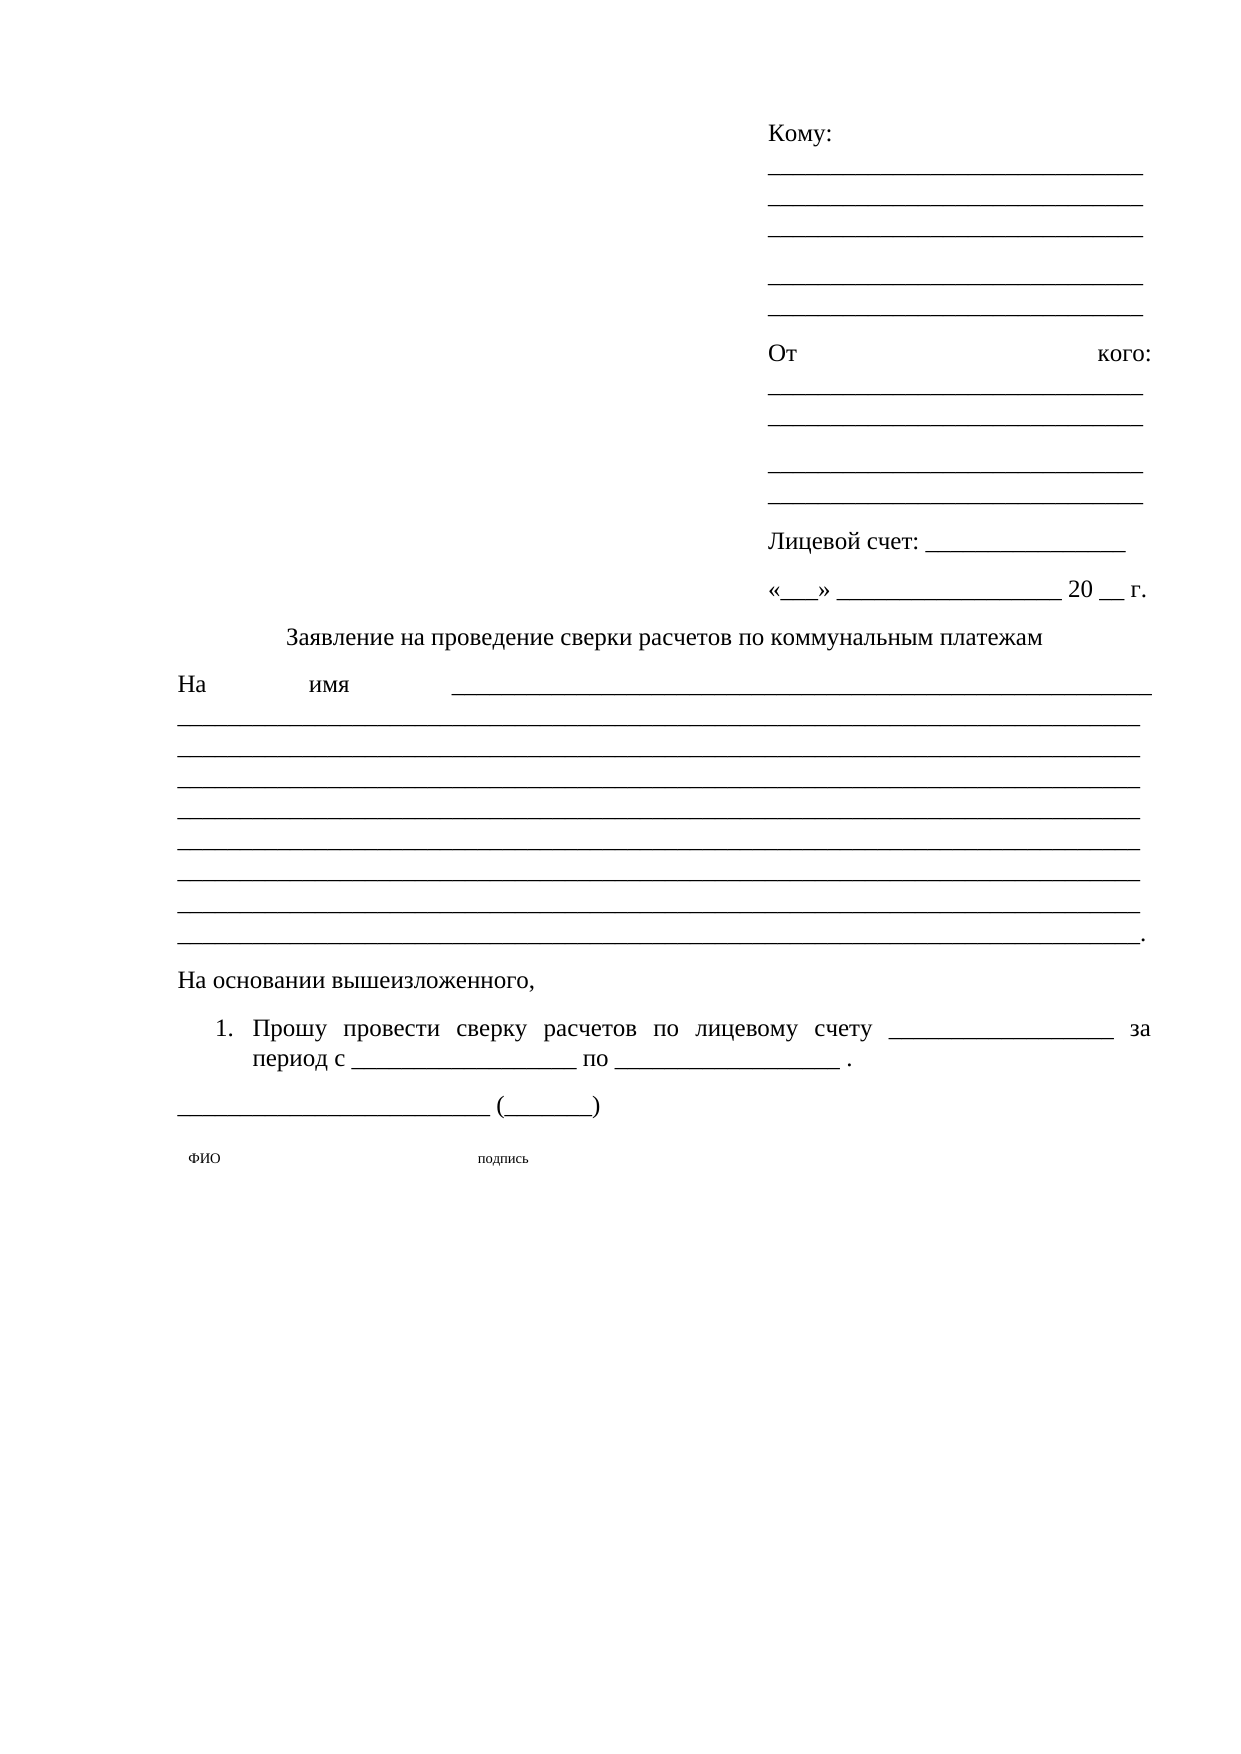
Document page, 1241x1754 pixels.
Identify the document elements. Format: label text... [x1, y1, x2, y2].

text Заявление на проведение сверки расчетов по коммунальным платежам [177, 622, 1152, 650]
text На имя ________________________________________________________ ________________________________________________________________________________________________________________________________________________________________________________________________________________________________________________________________________________________________________________________________________________________________________________________________________________________________________________________________________________________________________________________________________________________________________________________________________________________________________. [177, 669, 1152, 946]
text «___» __________________ 20 __ г. [768, 574, 1152, 603]
text ____________________________________________________________ [768, 259, 1152, 319]
text ФИО подпись [177, 1138, 1152, 1167]
text От кого: ____________________________________________________________ [768, 338, 1152, 428]
text На основании вышеизложенного, [177, 965, 1152, 994]
list Прошу провести сверку расчетов по лицевому счету __________________ за период с __________________ по __________________ . [215, 1013, 1152, 1072]
text Лицевой счет: ________________ [768, 526, 1152, 555]
text Кому: __________________________________________________________________________________________ [768, 118, 1152, 240]
text ____________________________________________________________ [768, 447, 1152, 507]
text _________________________ (_______) [177, 1091, 1152, 1119]
